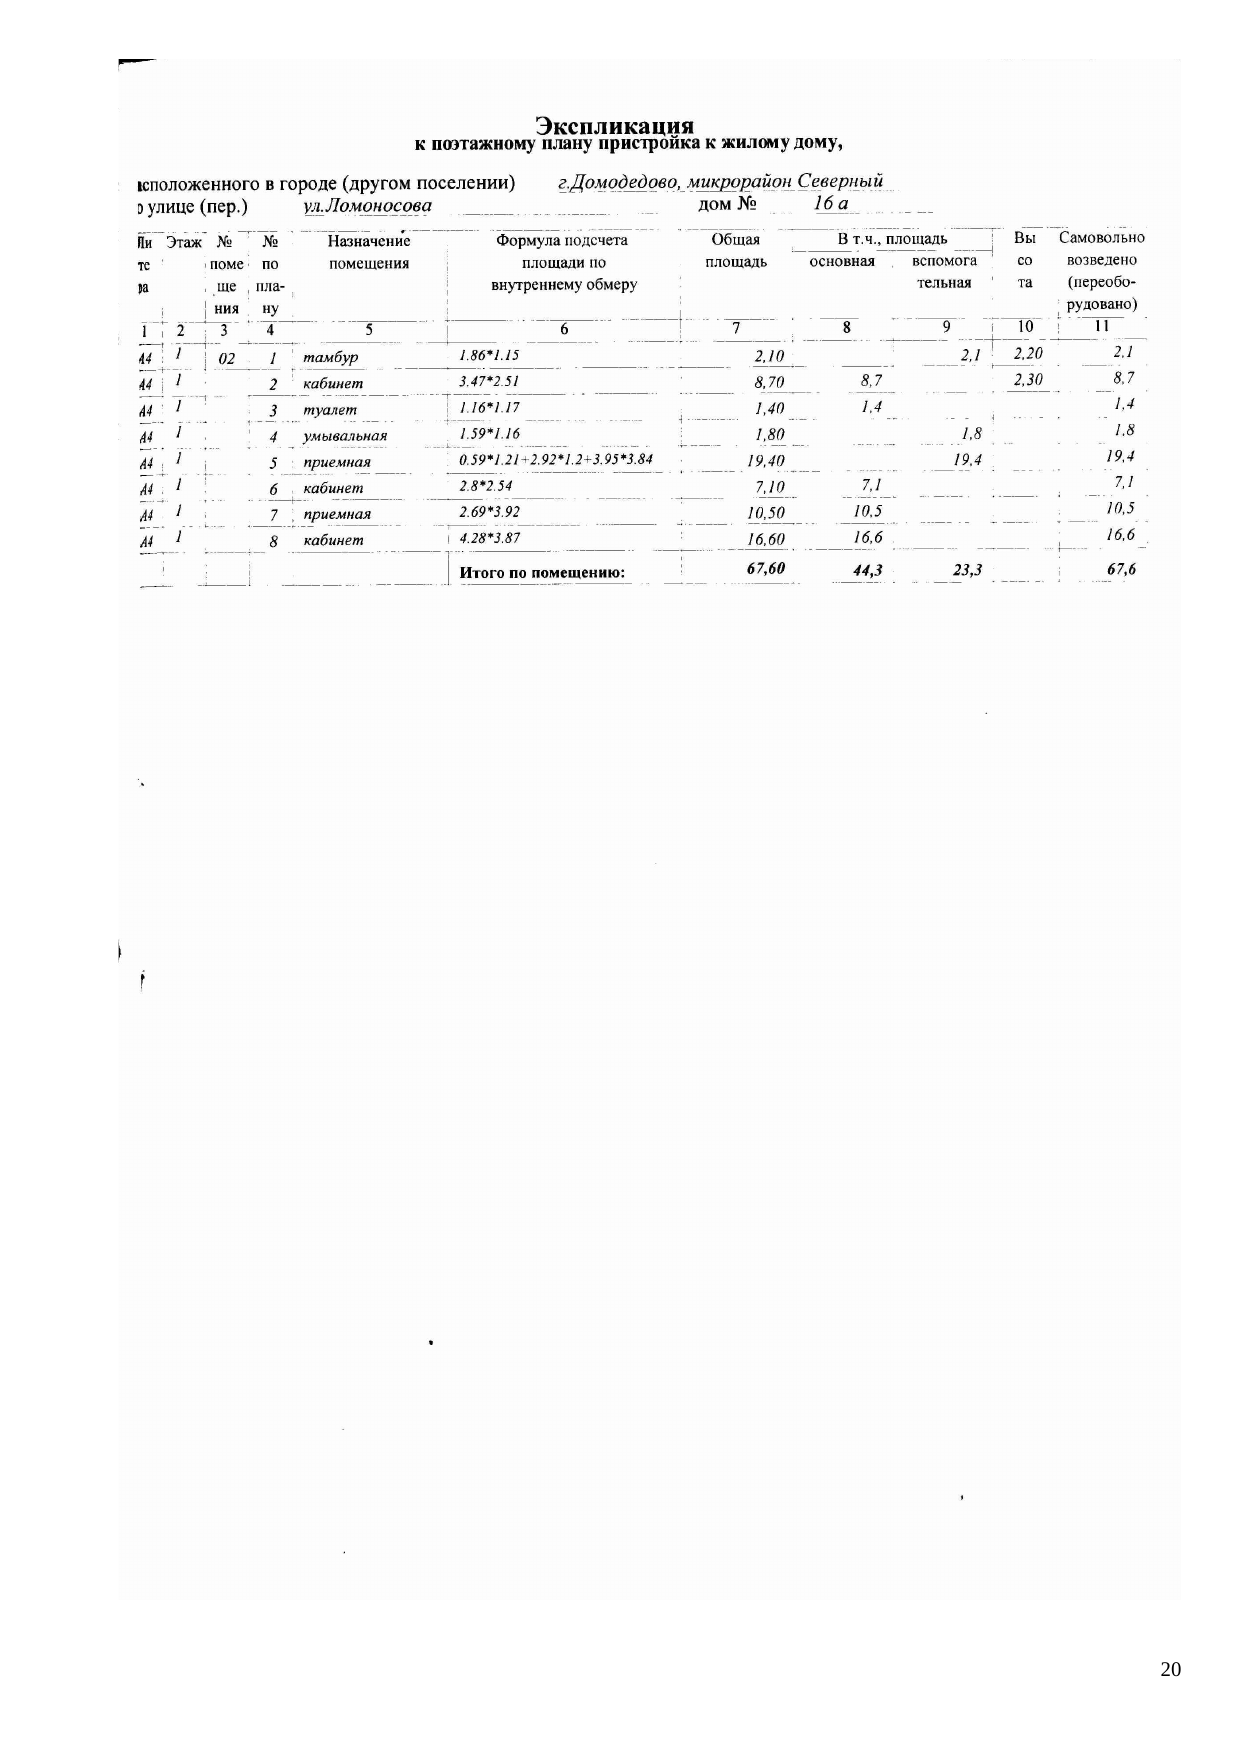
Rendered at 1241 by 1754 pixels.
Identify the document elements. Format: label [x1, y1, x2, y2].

picture [118, 59, 1181, 1600]
